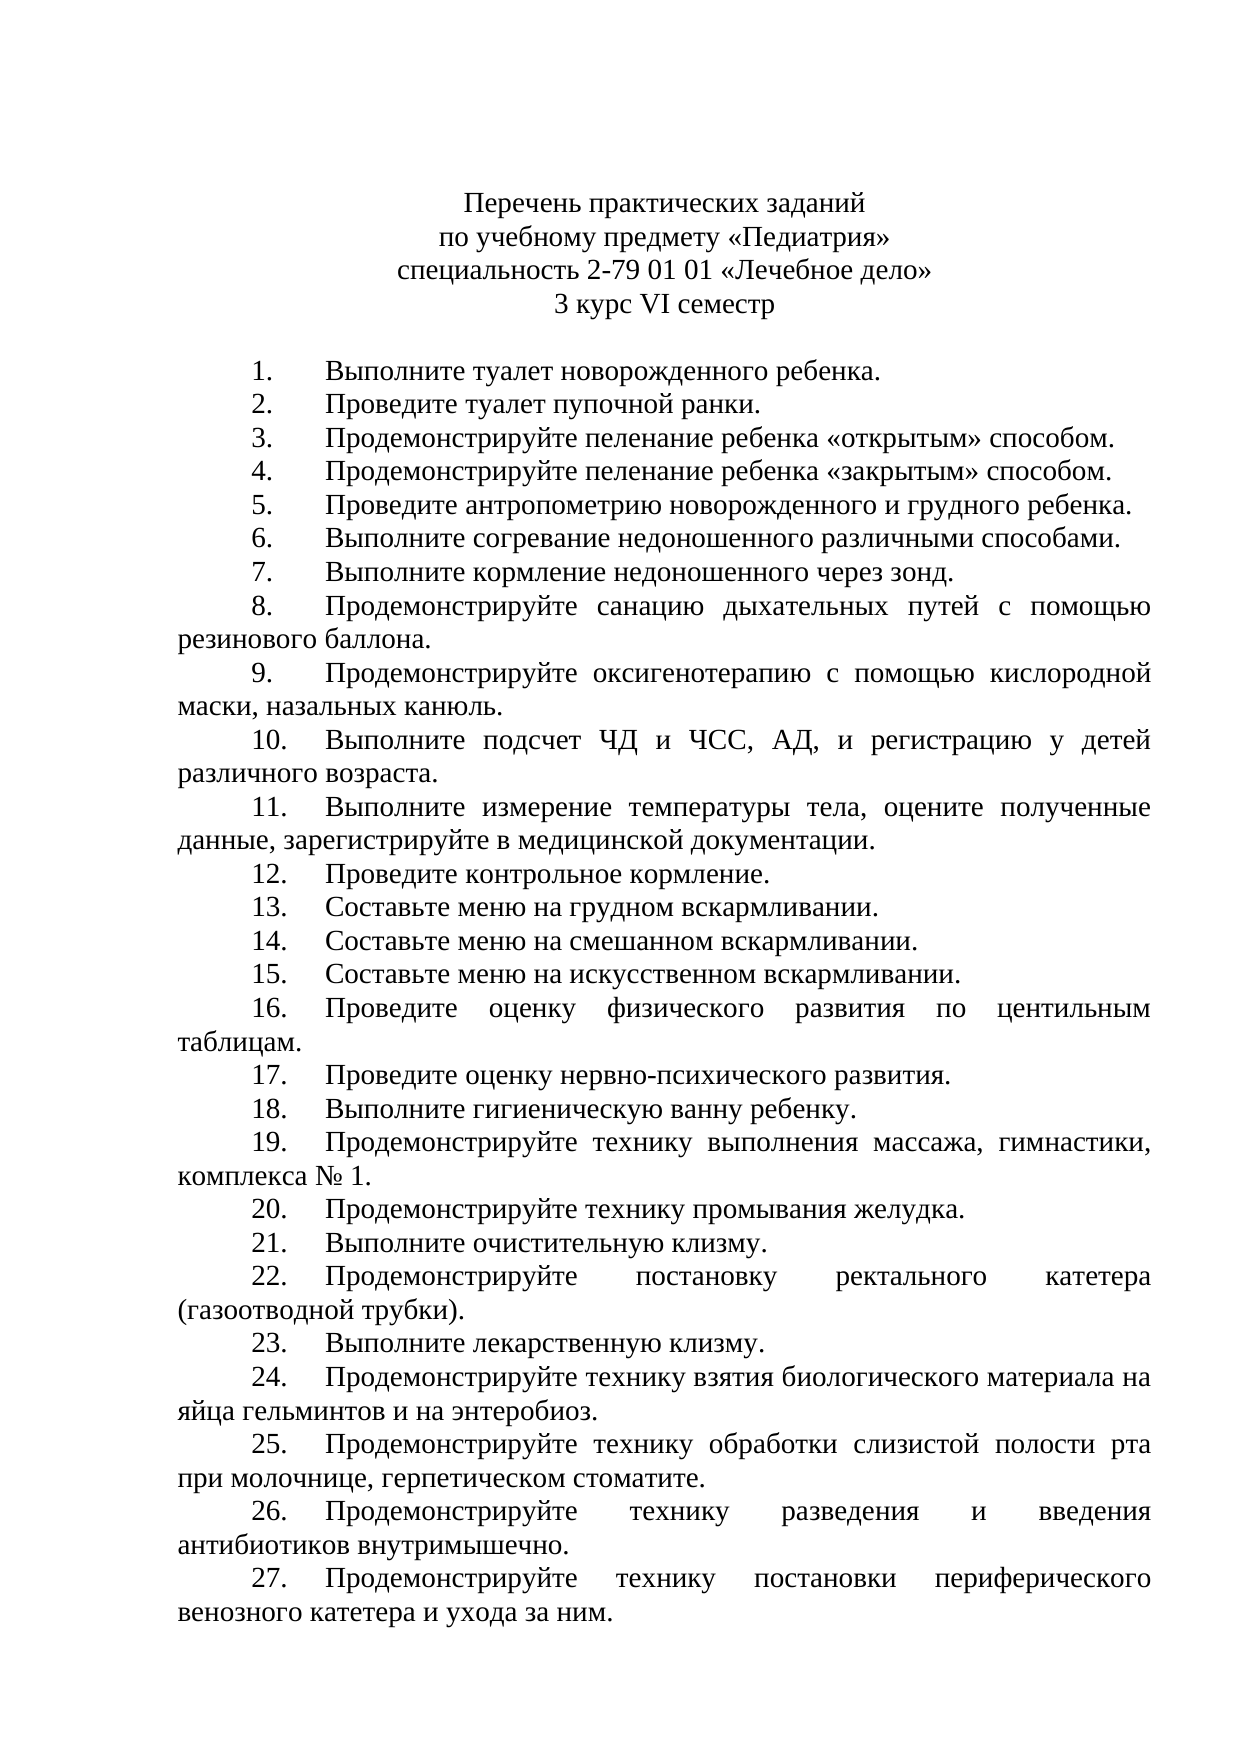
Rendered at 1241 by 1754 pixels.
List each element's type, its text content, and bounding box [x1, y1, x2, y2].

list Продемонстрируйте технику обработки слизистой полости рта при молочнице, герпетическом стоматите. [177, 1426, 1152, 1493]
text специальность 2-79 01 01 «Лечебное дело» [177, 252, 1152, 286]
list Выполните измерение температуры тела, оцените полученные данные, зарегистрируйте в медицинской документации. [177, 789, 1152, 856]
list Выполните кормление недоношенного через зонд. [177, 554, 1152, 588]
list Проведите контрольное кормление. [177, 856, 1152, 889]
list Продемонстрируйте технику выполнения массажа, гимнастики, комплекса № 1. [177, 1124, 1152, 1191]
list Проведите туалет пупочной ранки. [177, 386, 1152, 420]
list Продемонстрируйте оксигенотерапию с помощью кислородной маски, назальных канюль. [177, 655, 1152, 722]
list Выполните подсчет ЧД и ЧСС, АД, и регистрацию у детей различного возраста. [177, 722, 1152, 789]
list Продемонстрируйте технику постановки периферического венозного катетера и ухода за ним. [177, 1560, 1152, 1627]
list Продемонстрируйте пеленание ребенка «открытым» способом. [177, 420, 1152, 453]
list Выполните лекарственную клизму. [177, 1326, 1152, 1359]
list Составьте меню на смешанном вскармливании. [177, 923, 1152, 957]
list Продемонстрируйте постановку ректального катетера (газоотводной трубки). [177, 1258, 1152, 1326]
list Продемонстрируйте технику взятия биологического материала на яйца гельминтов и на энтеробиоз. [177, 1359, 1152, 1426]
list Продемонстрируйте санацию дыхательных путей с помощью резинового баллона. [177, 588, 1152, 655]
list Выполните согревание недоношенного различными способами. [177, 521, 1152, 554]
list Проведите антропометрию новорожденного и грудного ребенка. [177, 487, 1152, 521]
list Продемонстрируйте технику промывания желудка. [177, 1191, 1152, 1225]
text по учебному предмету «Педиатрия» [177, 219, 1152, 252]
list Составьте меню на грудном вскармливании. [177, 889, 1152, 923]
list Проведите оценку нервно-психического развития. [177, 1057, 1152, 1091]
list Продемонстрируйте технику разведения и введения антибиотиков внутримышечно. [177, 1493, 1152, 1560]
text Перечень практических заданий [177, 185, 1152, 219]
list Выполните туалет новорожденного ребенка. [177, 353, 1152, 386]
list Проведите оценку физического развития по центильным таблицам. [177, 990, 1152, 1057]
text 3 курс VI семестр [177, 286, 1152, 319]
list Продемонстрируйте пеленание ребенка «закрытым» способом. [251, 453, 1152, 487]
list Выполните очистительную клизму. [177, 1225, 1152, 1258]
list Выполните гигиеническую ванну ребенку. [177, 1091, 1152, 1124]
list Составьте меню на искусственном вскармливании. [177, 957, 1152, 990]
